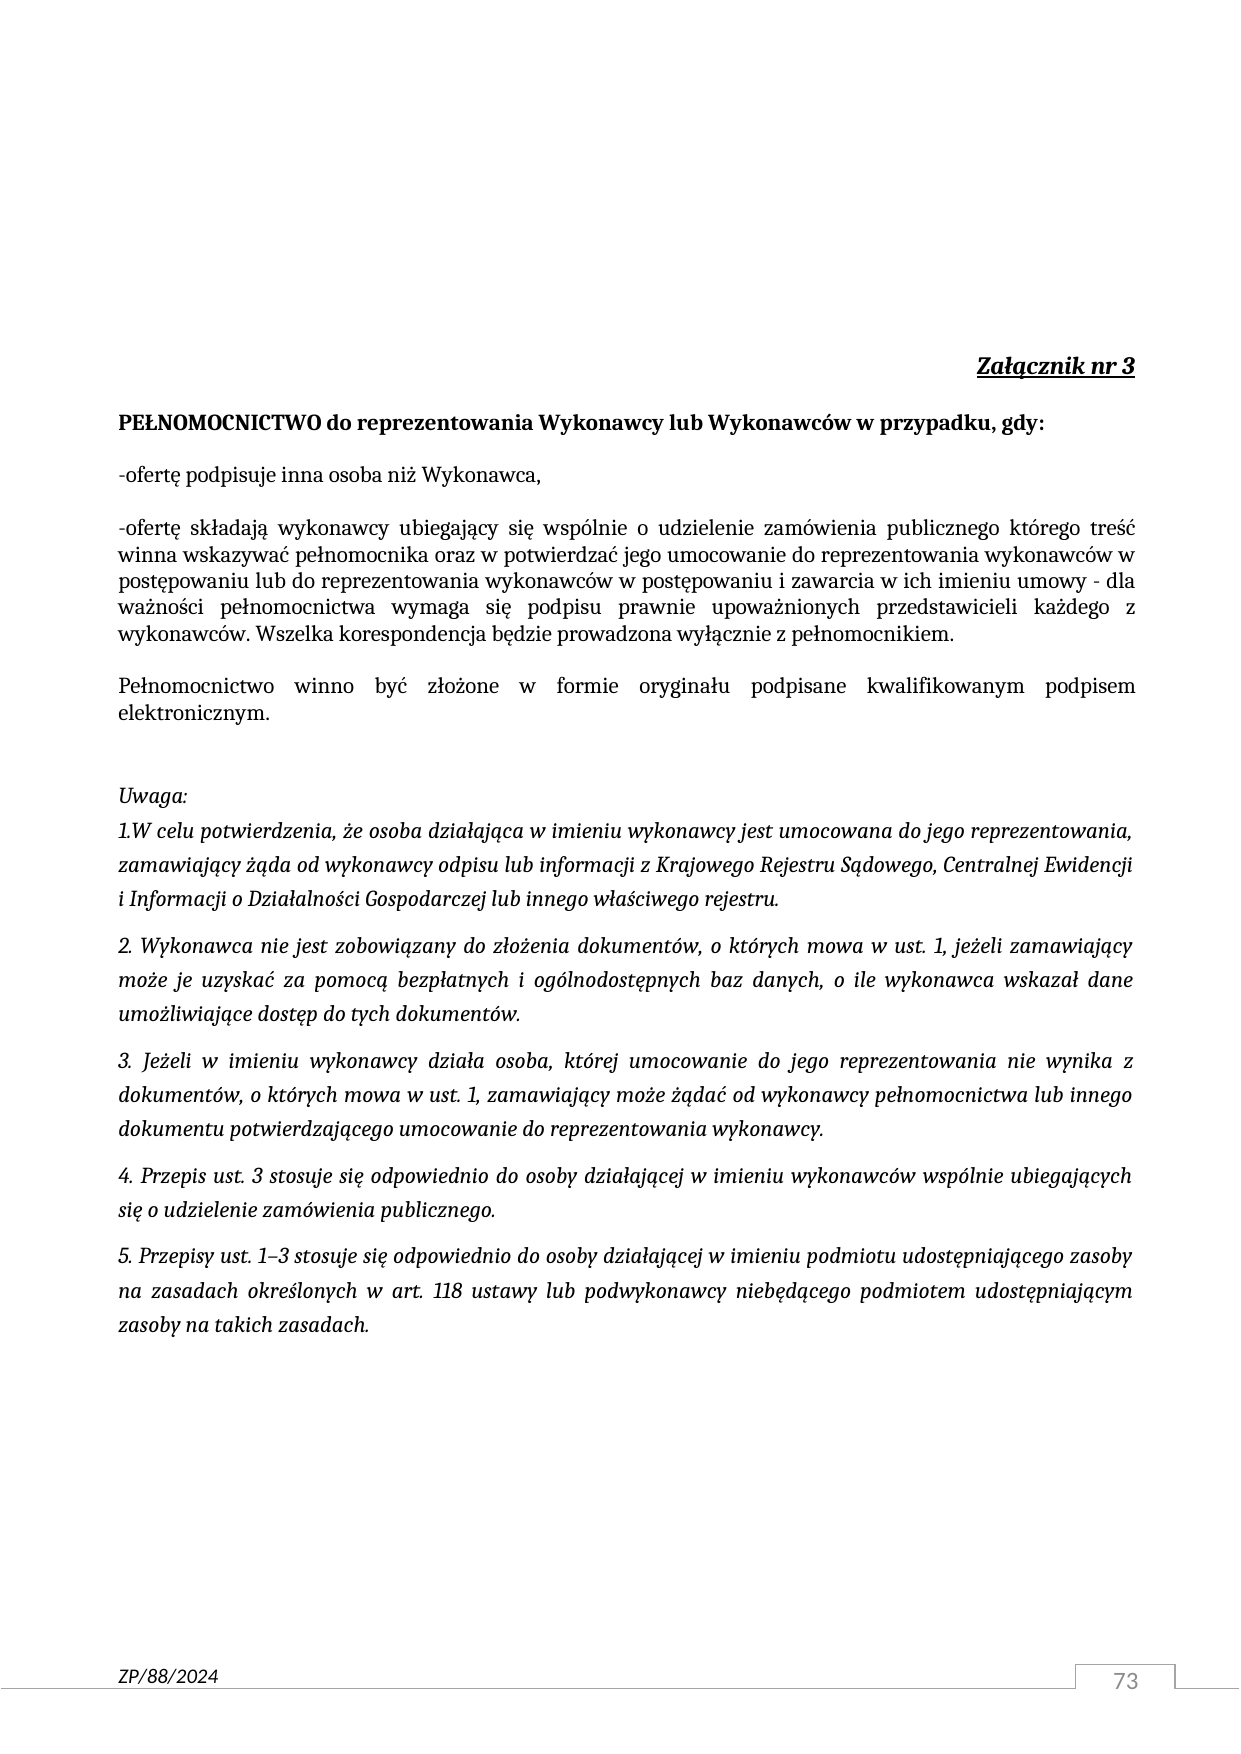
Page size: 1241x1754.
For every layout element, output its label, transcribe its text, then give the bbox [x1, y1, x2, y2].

text -ofertę składają wykonawcy ubiegający się wspólnie o udzielenie zamówienia publicznego którego treść winna wskazywać pełnomocnika oraz w potwierdzać jego umocowanie do reprezentowania wykonawców w postępowaniu lub do reprezentowania wykonawców w postępowaniu i zawarcia w ich imieniu umowy - dla ważności pełnomocnictwa wymaga się podpisu prawnie upoważnionych przedstawicieli każdego z wykonawców. Wszelka korespondencja będzie prowadzona wyłącznie z pełnomocnikiem. [118, 515, 1137, 647]
text PEŁNOMOCNICTWO do reprezentowania Wykonawcy lub Wykonawców w przypadku, gdy: [118, 409, 1137, 436]
text 2. Wykonawca nie jest zobowiązany do złożenia dokumentów, o których mowa w ust. 1, jeżeli zamawiający może je uzyskać za pomocą bezpłatnych i ogólnodostępnych baz danych, o ile wykonawca wskazał dane umożliwiające dostęp do tych dokumentów. [118, 932, 1137, 1027]
text 4. Przepis ust. 3 stosuje się odpowiednio do osoby działającej w imieniu wykonawców wspólnie ubiegających się o udzielenie zamówienia publicznego. [118, 1162, 1137, 1223]
text Załącznik nr 3 [118, 352, 1137, 381]
text -ofertę podpisuje inna osoba niż Wykonawca, [118, 462, 1137, 489]
text Pełnomocnictwo winno być złożone w formie oryginału podpisane kwalifikowanym podpisem elektronicznym. [118, 647, 1137, 726]
text 3. Jeżeli w imieniu wykonawcy działa osoba, której umocowanie do jego reprezentowania nie wynika z dokumentów, o których mowa w ust. 1, zamawiający może żądać od wykonawcy pełnomocnictwa lub innego dokumentu potwierdzającego umocowanie do reprezentowania wykonawcy. [118, 1047, 1137, 1142]
text Uwaga: 1.W celu potwierdzenia, że osoba działająca w imieniu wykonawcy jest umocowana do jego reprezentowania, zamawiający żąda od wykonawcy odpisu lub informacji z Krajowego Rejestru Sądowego, Centralnej Ewidencji i Informacji o Działalności Gospodarczej lub innego właściwego rejestru. [118, 783, 1137, 912]
text 5. Przepisy ust. 1–3 stosuje się odpowiednio do osoby działającej w imieniu podmiotu udostępniającego zasoby na zasadach określonych w art. 118 ustawy lub podwykonawcy niebędącego podmiotem udostępniającym zasoby na takich zasadach. [118, 1243, 1137, 1338]
